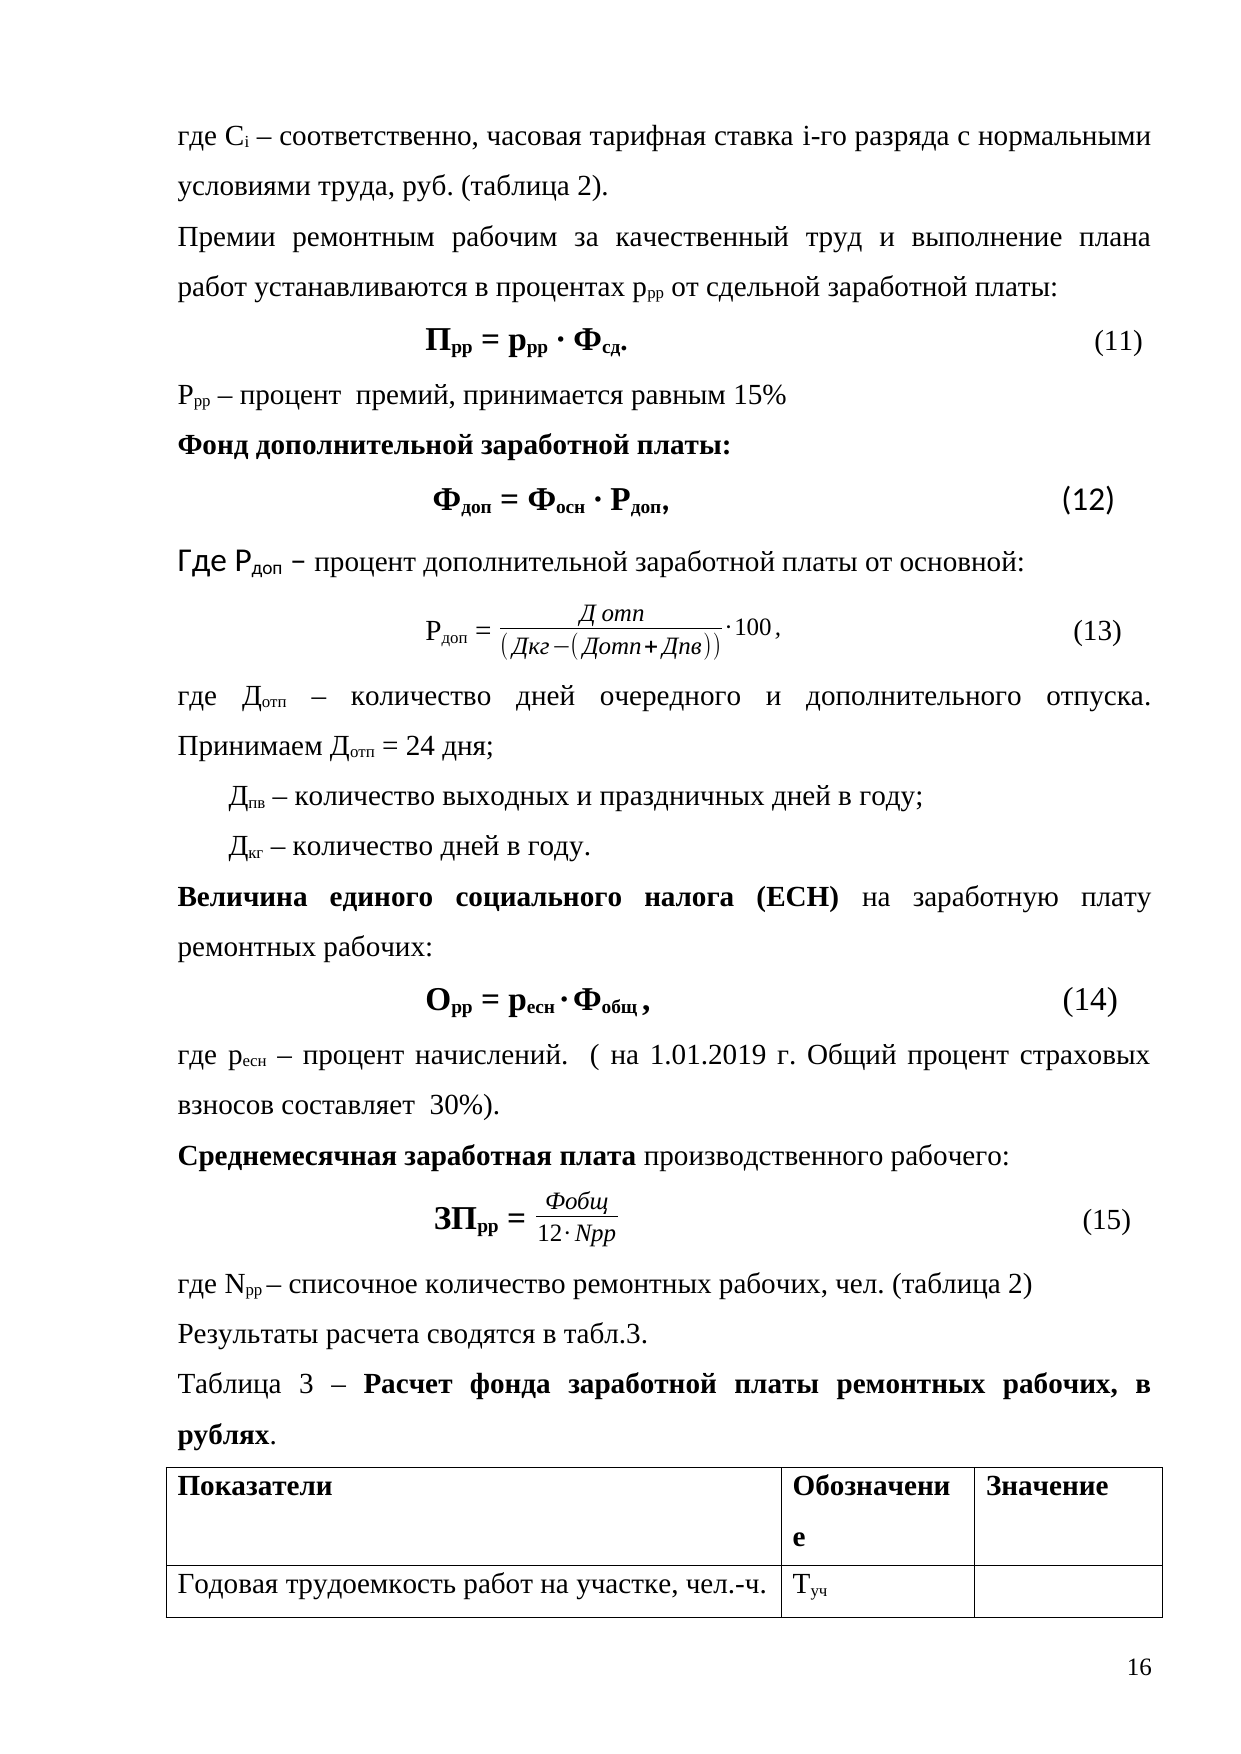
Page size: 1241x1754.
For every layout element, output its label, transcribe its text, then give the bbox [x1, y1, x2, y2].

text ЗПрр = (15) [177, 1188, 1152, 1247]
text Дкг – количество дней в году. [177, 828, 1152, 862]
table_header Обозначение [782, 1468, 974, 1565]
text Прр = ррр ∙ Фсд. (11) [177, 319, 1152, 358]
table_cell Туч [782, 1566, 974, 1617]
text Рдоп = (13) [177, 599, 1152, 661]
text Фонд дополнительной заработной платы: [177, 427, 1152, 461]
table_cell Годовая трудоемкость работ на участке, чел.-ч. [167, 1566, 781, 1617]
text Фдоп = Фосн ∙ Рдоп, (12) [177, 477, 1152, 518]
text Величина единого социального налога (ЕСН) на заработную плату ремонтных рабочих: [177, 879, 1152, 963]
text Дпв – количество выходных и праздничных дней в году; [177, 778, 1152, 812]
table_header Значение [975, 1468, 1162, 1565]
table_cell [975, 1566, 1162, 1617]
text Орр = ресн ∙ Фобщ , (14) [177, 979, 1152, 1018]
table_header Показатели [167, 1468, 781, 1565]
text где Сi – соответственно, часовая тарифная ставка i-го разряда с нормальными условиями труда, руб. (таблица 2). [177, 118, 1152, 202]
text Результаты расчета сводятся в табл.3. [177, 1316, 1152, 1350]
text Ррр – процент премий, принимается равным 15% [177, 377, 1152, 410]
text Где Рдоп – процент дополнительной заработной платы от основной: [177, 538, 1152, 579]
text Премии ремонтным рабочим за качественный труд и выполнение плана работ устанавливаются в процентах ррр от сдельной заработной платы: [177, 219, 1152, 303]
text где ресн – процент начислений. ( на 1.01.2019 г. Общий процент страховых взносов составляет 30%). [177, 1037, 1152, 1121]
text где Дотп – количество дней очередного и дополнительного отпуска. Принимаем Дотп = 24 дня; [177, 678, 1152, 761]
text Таблица 3 – Расчет фонда заработной платы ремонтных рабочих, в рублях. [177, 1367, 1152, 1451]
text Среднемесячная заработная плата производственного рабочего: [177, 1138, 1152, 1171]
text где Nрр – списочное количество ремонтных рабочих, чел. (таблица 2) [177, 1266, 1152, 1299]
